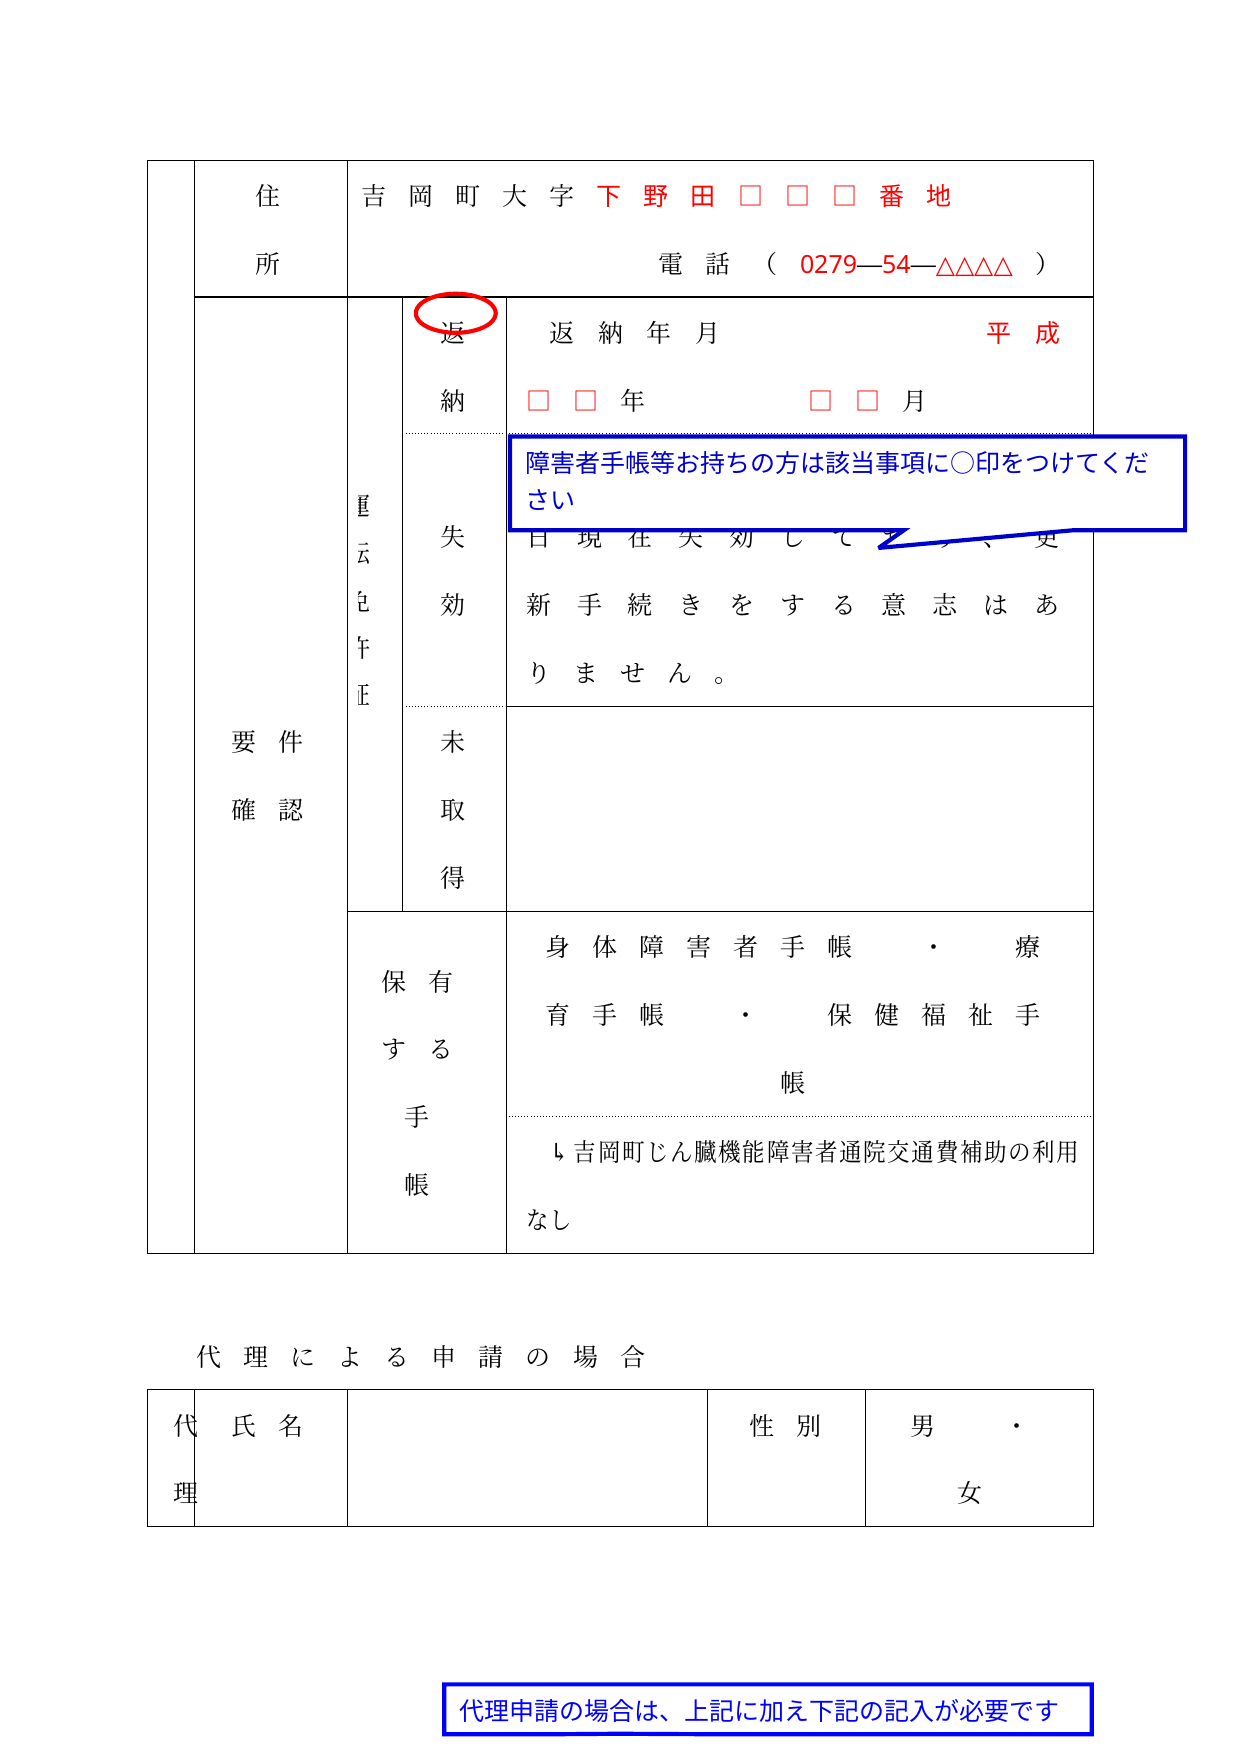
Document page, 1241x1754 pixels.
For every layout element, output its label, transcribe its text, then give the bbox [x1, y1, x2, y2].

text 代理による申請の場合 [149, 1321, 1091, 1389]
table_cell 返納 [403, 298, 506, 433]
table_cell 失効 [403, 433, 506, 706]
table_header [348, 1390, 707, 1526]
table_header 性別 [708, 1390, 865, 1526]
table_cell 未取得 [403, 706, 506, 911]
table_cell 私の運転免許証は、申請日現在失効しており、更新手続きをする意志はありません。 [507, 533, 1093, 706]
table_cell 吉岡町大字下野田□□□番地 電話（0279―54―△△△△） [348, 161, 1093, 296]
table_cell 身体障害者手帳 ・ 療育手帳 ・ 保健福祉手帳 [507, 912, 1093, 1116]
table_header 氏名 [195, 1390, 347, 1526]
table_header 男 ・ 女 [866, 1390, 1093, 1526]
table_header 代理人 [148, 1390, 194, 1526]
table_cell ↳吉岡町じん臓機能障害者通院交通費補助の利用なし [507, 1116, 1093, 1252]
table_cell 保有する 手 帳 [348, 912, 506, 1252]
table_cell [507, 707, 1093, 911]
table_cell 要件確認 [195, 298, 347, 1252]
table_cell 運転免許証 [348, 298, 402, 911]
table_cell 返納年月 平成□□年 □□月 [507, 298, 1093, 433]
table_cell 住 所 [195, 161, 347, 296]
